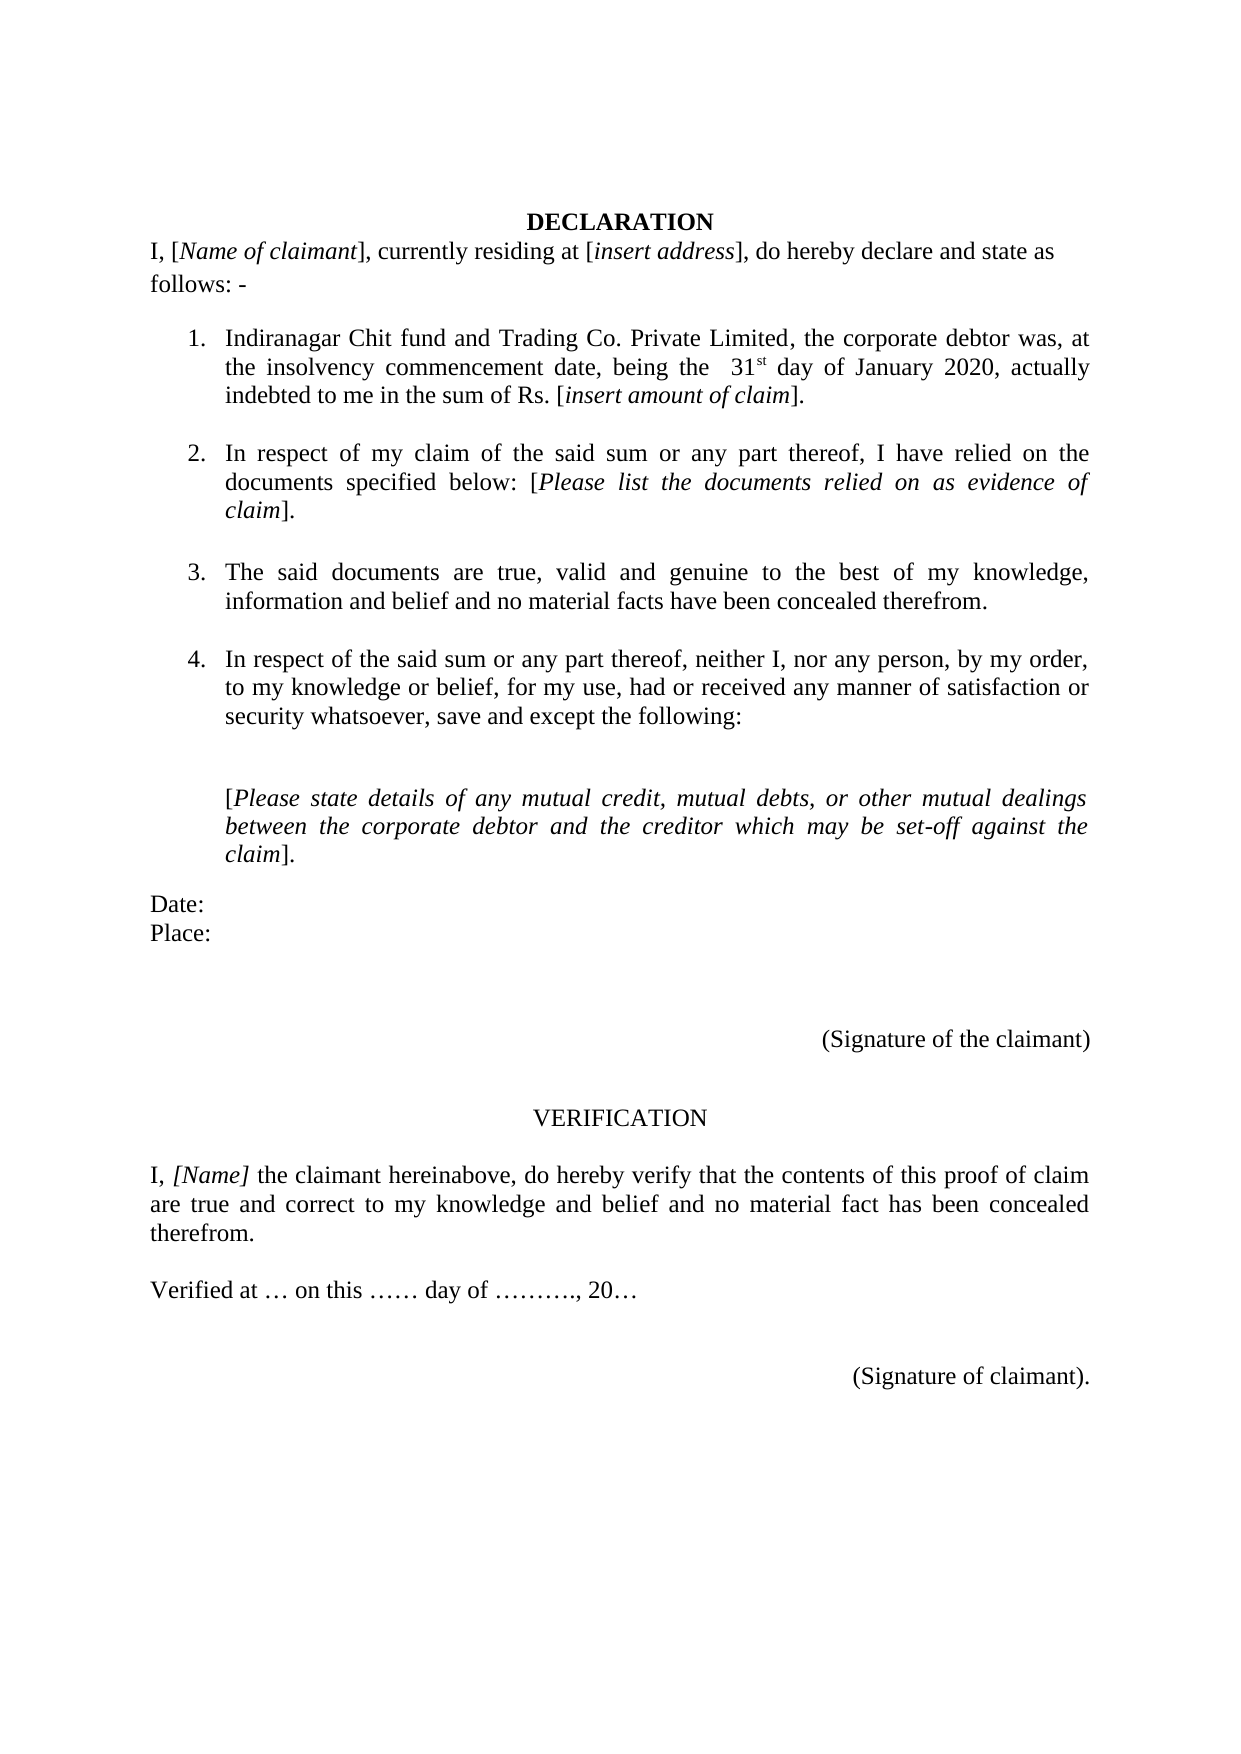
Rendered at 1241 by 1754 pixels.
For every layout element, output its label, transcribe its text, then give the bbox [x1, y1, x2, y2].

text Date: [150, 889, 1090, 918]
text I, [Name of claimant], currently residing at [insert address], do hereby declare and state as follows: - [150, 236, 1090, 298]
list Indiranagar Chit fund and Trading Co. Private Limited, the corporate debtor was, at the insolvency commencement date, being the 31st day of January 2020, actually indebted to me in the sum of Rs. [insert amount of claim]. [187, 323, 1090, 409]
text (Signature of the claimant) [150, 1024, 1090, 1053]
text Verified at … on this …… day of ………., 20… [150, 1275, 1090, 1304]
list In respect of my claim of the said sum or any part thereof, I have relied on the documents specified below: [Please list the documents relied on as evidence of claim]. [187, 438, 1090, 524]
text I, [Name] the claimant hereinabove, do hereby verify that the contents of this proof of claim are true and correct to my knowledge and belief and no material fact has been concealed therefrom. [150, 1160, 1090, 1246]
text DECLARATION [150, 207, 1090, 236]
text Place: [150, 918, 1090, 947]
list In respect of the said sum or any part thereof, neither I, nor any person, by my order, to my knowledge or belief, for my use, had or received any manner of satisfaction or security whatsoever, save and except the following: [187, 644, 1090, 730]
text (Signature of claimant). [150, 1361, 1090, 1390]
text [Please state details of any mutual credit, mutual debts, or other mutual dealings between the corporate debtor and the creditor which may be set-off against the claim]. [225, 784, 1090, 868]
text VERIFICATION [150, 1103, 1090, 1131]
list The said documents are true, valid and genuine to the best of my knowledge, information and belief and no material facts have been concealed therefrom. [187, 557, 1090, 615]
